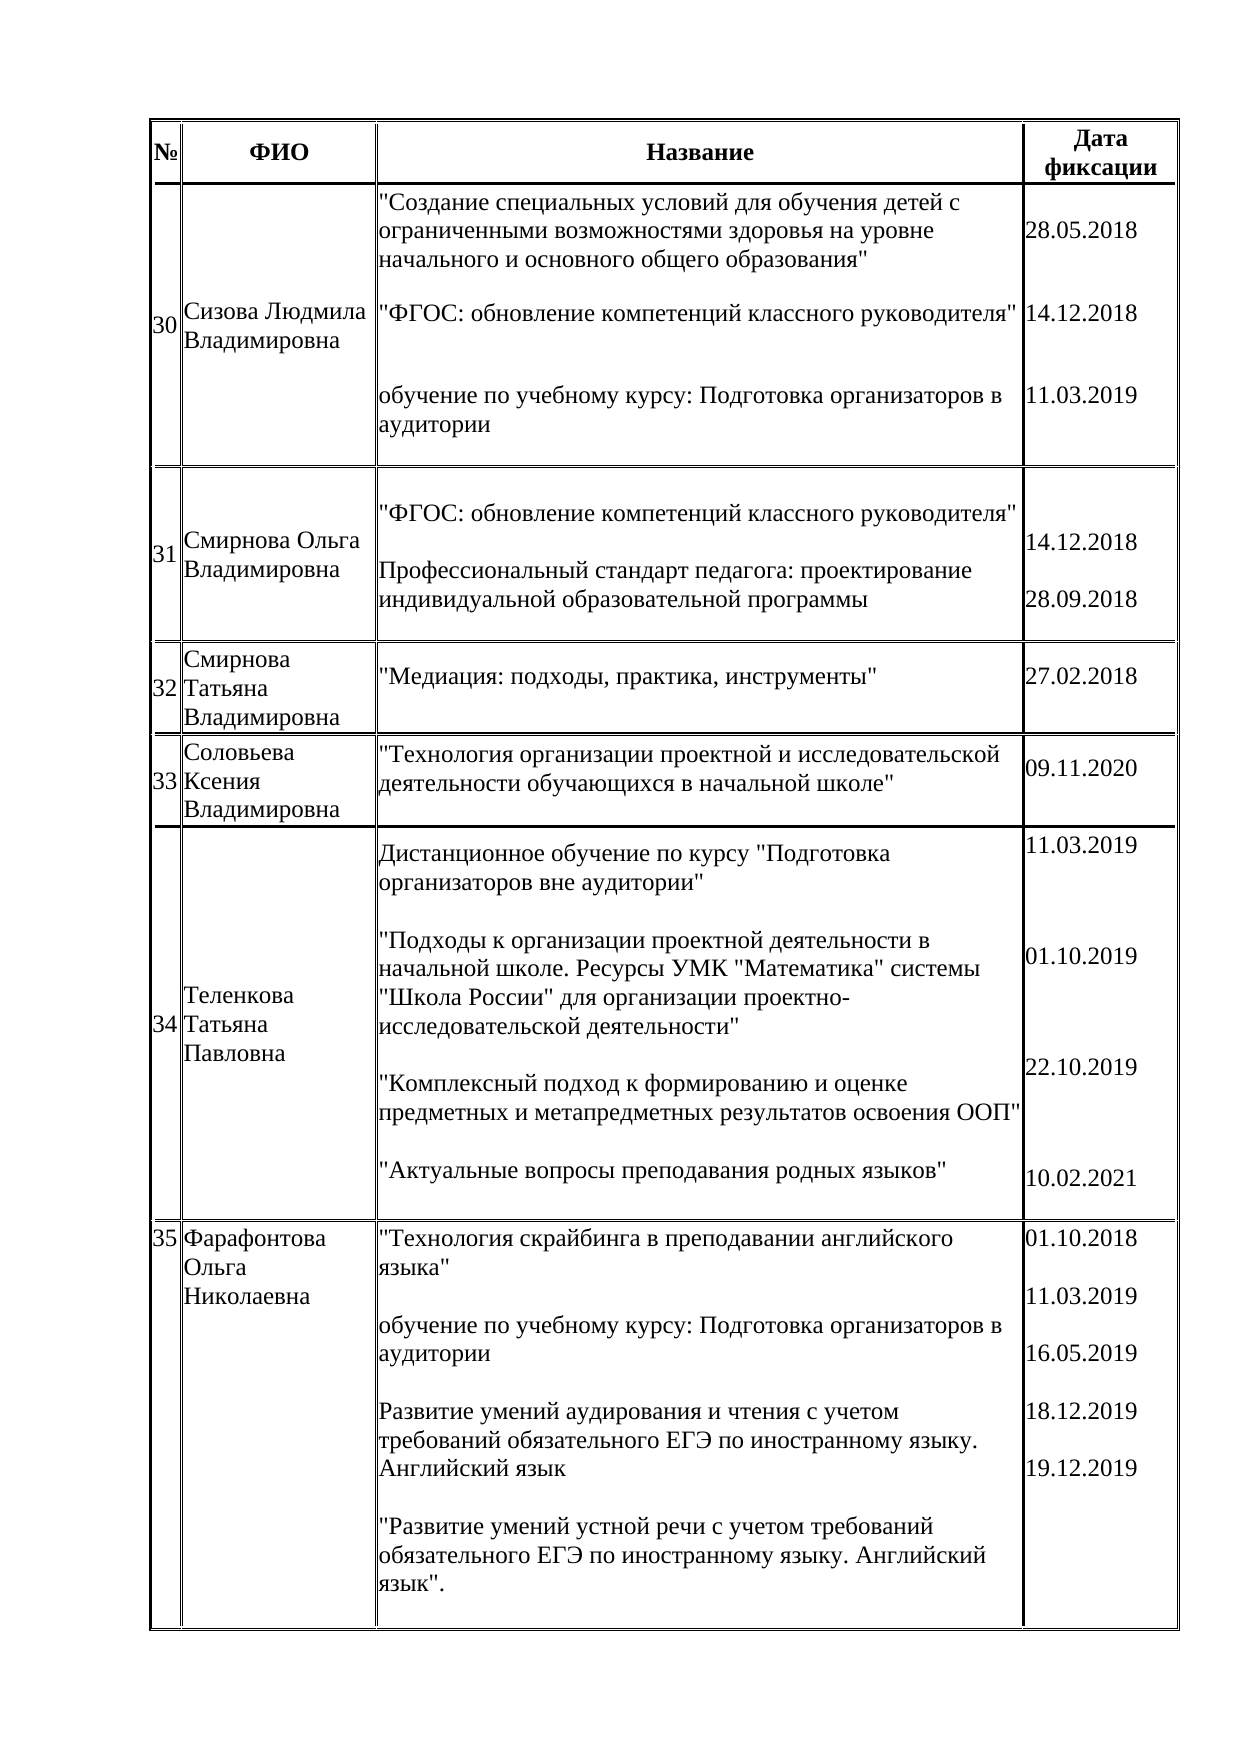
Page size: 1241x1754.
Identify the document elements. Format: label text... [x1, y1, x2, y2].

table_header № [152, 122, 182, 182]
table_cell Дистанционное обучение по курсу "Подготовка организаторов вне аудитории" "Подходы к организации проектной деятельности в начальной школе. Ресурсы УМК "Математика" системы "Школа России" для организации проектно-исследовательской деятельности" "Комплексный подход к формированию и оценке предметных и метапредметных результатов освоения ООП" "Актуальные вопросы преподавания родных языков" [378, 828, 1022, 1219]
table_cell 35 [151, 1219, 182, 1628]
table_cell 09.11.2020 [1025, 732, 1177, 825]
table_cell "Медиация: подходы, практика, инструменты" [378, 643, 1022, 732]
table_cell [1023, 1219, 1178, 1628]
table_cell Теленкова Татьяна Павловна [183, 828, 375, 1219]
table_cell 11.03.2019 01.10.2019 22.10.2019 10.02.2021 [1025, 825, 1177, 1219]
table_cell "Создание специальных условий для обучения детей с ограниченными возможностями здоровья на уровне начального и основного общего образования" "ФГОС: обновление компетенций классного руководителя" обучение по учебному курсу: Подготовка организаторов в аудитории [378, 185, 1022, 464]
table_header Название [377, 120, 1023, 182]
table_cell Смирнова Татьяна Владимировна [183, 643, 375, 732]
table_cell 28.05.2018 14.12.2018 11.03.2019 [1025, 182, 1177, 464]
table_cell Смирнова Ольга Владимировна [183, 468, 375, 640]
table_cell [377, 1222, 1023, 1628]
table_cell 30 [152, 182, 180, 464]
table_cell 14.12.2018 28.09.2018 [1025, 465, 1177, 640]
table_cell 31 [152, 465, 180, 640]
table_cell "ФГОС: обновление компетенций классного руководителя" Профессиональный стандарт педагога: проектирование индивидуальной образовательной программы [378, 468, 1022, 640]
table_cell "Технология организации проектной и исследовательской деятельности обучающихся в начальной школе" [378, 736, 1022, 825]
table_cell 33 [152, 732, 180, 825]
table_header ФИО [182, 122, 377, 182]
table_cell 34 [152, 825, 180, 1219]
table_header Дата фиксации [1023, 122, 1177, 182]
table_cell Соловьева Ксения Владимировна [183, 736, 375, 825]
table_cell Сизова Людмила Владимировна [183, 185, 375, 464]
table_cell 32 [151, 640, 182, 732]
table_cell 27.02.2018 [1023, 640, 1178, 732]
table_cell Фарафонтова Ольга Николаевна [182, 1222, 377, 1628]
